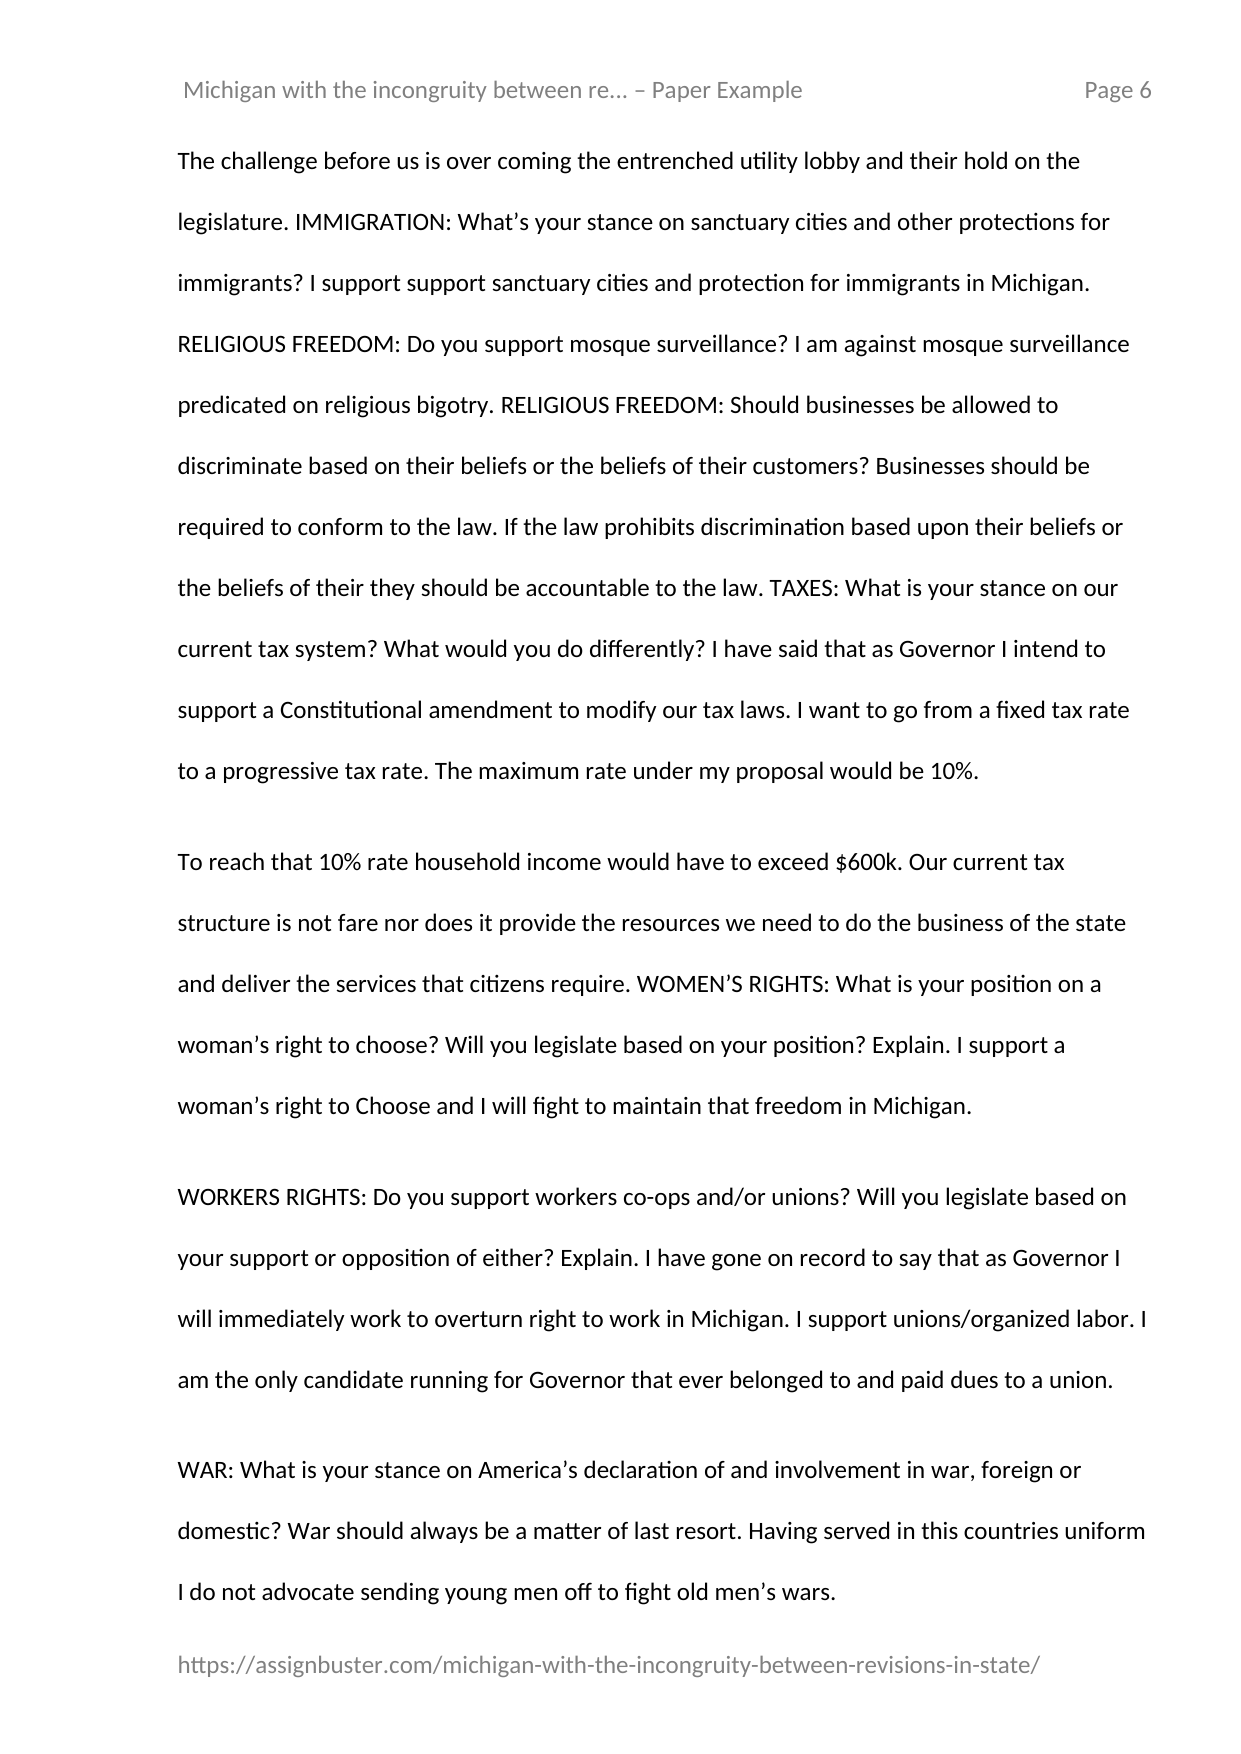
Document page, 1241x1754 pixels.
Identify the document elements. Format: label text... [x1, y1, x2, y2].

text WAR: What is your stance on America’s declaration of and involvement in war, foreign or domestic? War should always be a matter of last resort. Having served in this countries uniform I do not advocate sending young men off to fight old men’s wars. [177, 1454, 1152, 1607]
text To reach that 10% rate household income would have to exceed $600k. Our current tax structure is not fare nor does it provide the resources we need to do the business of the state and deliver the services that citizens require. WOMEN’S RIGHTS: What is your position on a woman’s right to choose? Will you legislate based on your position? Explain. I support a woman’s right to Choose and I will fight to maintain that freedom in Michigan. [177, 846, 1152, 1121]
text The challenge before us is over coming the entrenched utility lobby and their hold on the legislature. IMMIGRATION: What’s your stance on sanctuary cities and other protections for immigrants? I support support sanctuary cities and protection for immigrants in Michigan. RELIGIOUS FREEDOM: Do you support mosque surveillance? I am against mosque surveillance predicated on religious bigotry. RELIGIOUS FREEDOM: Should businesses be allowed to discriminate based on their beliefs or the beliefs of their customers? Businesses should be required to conform to the law. If the law prohibits discrimination based upon their beliefs or the beliefs of their they should be accountable to the law. TAXES: What is your stance on our current tax system? What would you do differently? I have said that as Governor I intend to support a Constitutional amendment to modify our tax laws. I want to go from a fixed tax rate to a progressive tax rate. The maximum rate under my proposal would be 10%. [177, 145, 1152, 786]
text WORKERS RIGHTS: Do you support workers co-ops and/or unions? Will you legislate based on your support or opposition of either? Explain. I have gone on record to say that as Governor I will immediately work to overturn right to work in Michigan. I support unions/organized labor. I am the only candidate running for Governor that ever belonged to and paid dues to a union. [177, 1181, 1152, 1394]
